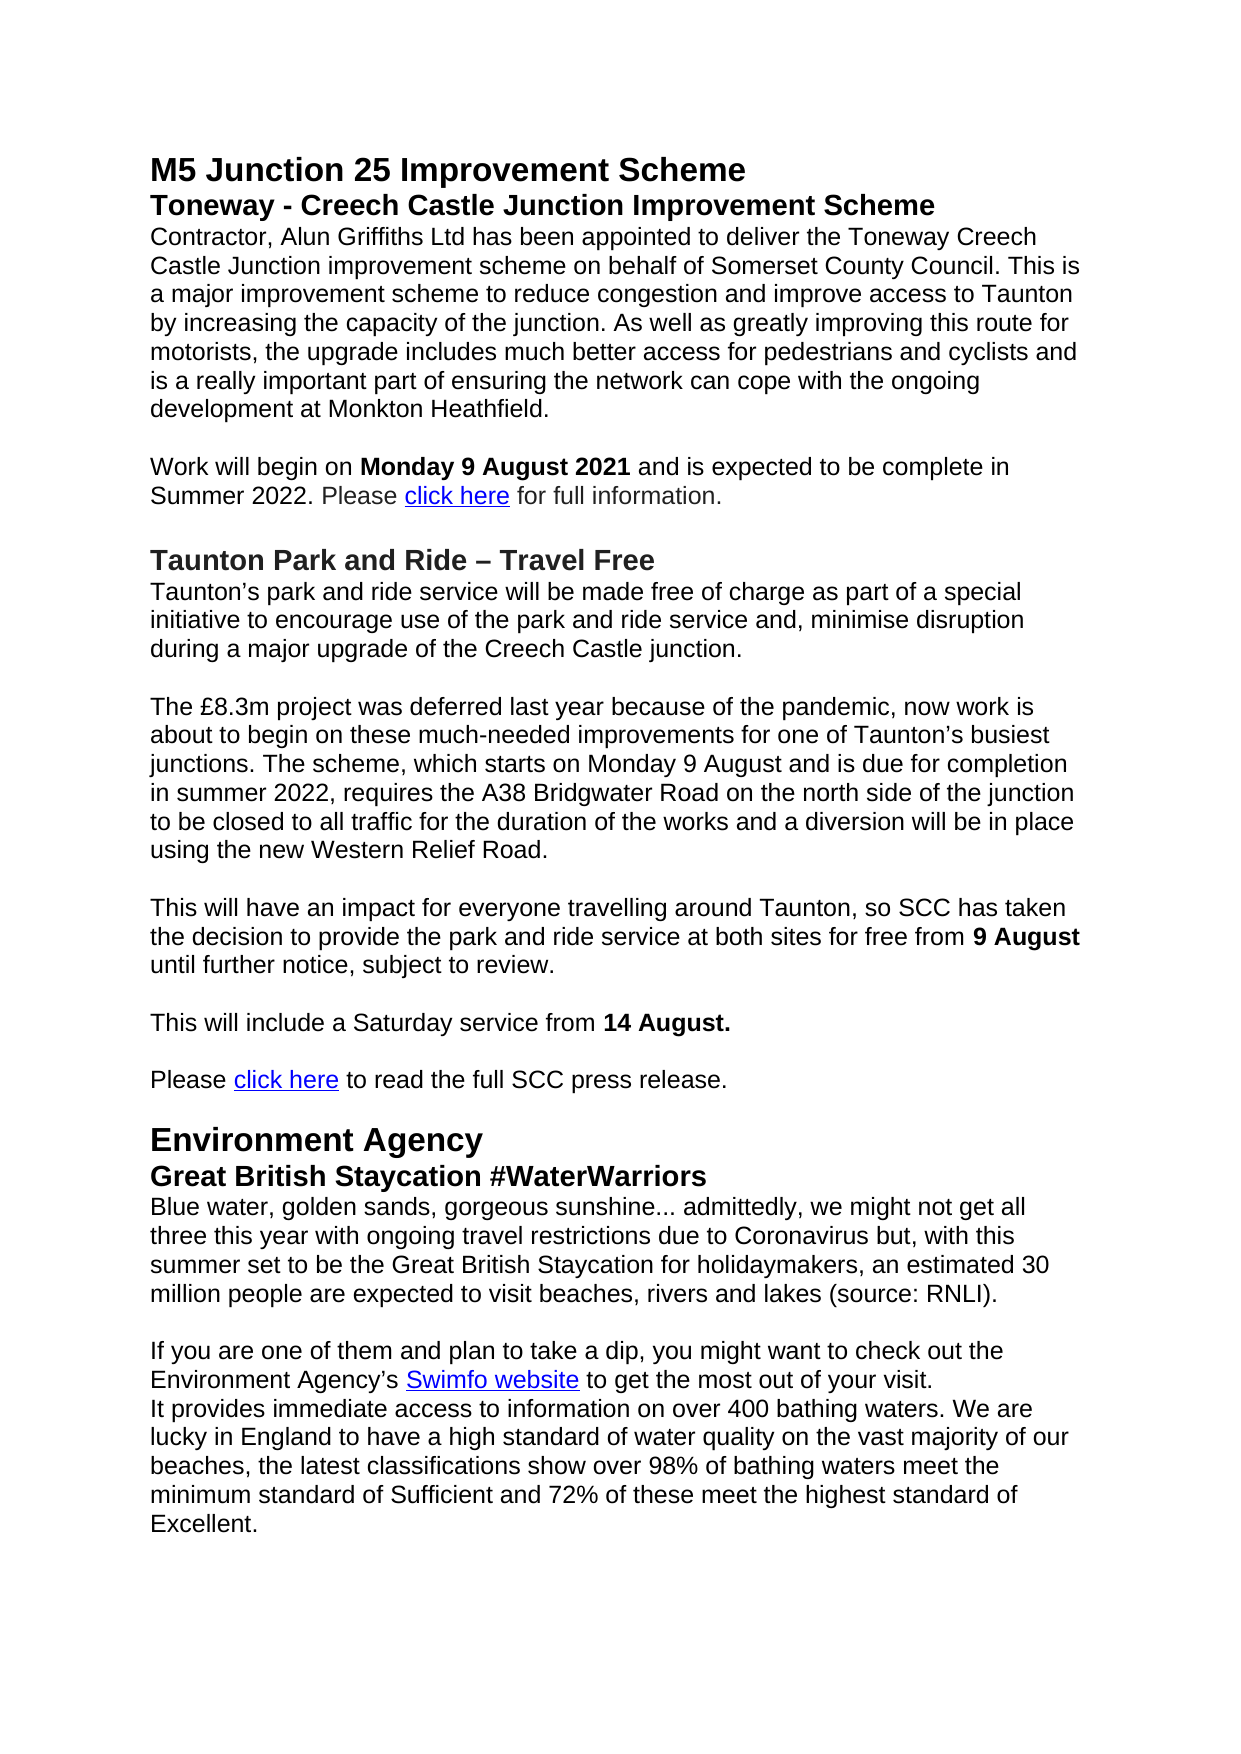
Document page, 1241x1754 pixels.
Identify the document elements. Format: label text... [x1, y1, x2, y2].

text The £8.3m project was deferred last year because of the pandemic, now work is about to begin on these much-needed improvements for one of Taunton’s busiest junctions. The scheme, which starts on Monday 9 August and is due for completion in summer 2022, requires the A38 Bridgwater Road on the north side of the junction to be closed to all traffic for the duration of the works and a diversion will be in place using the new Western Relief Road. [150, 692, 1090, 864]
text This will have an impact for everyone travelling around Taunton, so SCC has taken the decision to provide the park and ride service at both sites for free from 9 August until further notice, subject to review. [150, 893, 1090, 979]
text Great British Staycation #WaterWarriors [150, 1159, 1090, 1192]
text M5 Junction 25 Improvement Scheme [150, 150, 1090, 188]
text Environment Agency [150, 1120, 1090, 1159]
text Blue water, golden sands, gorgeous sunshine... admittedly, we might not get all three this year with ongoing travel restrictions due to Coronavirus but, with this summer set to be the Great British Staycation for holidaymakers, an estimated 30 million people are expected to visit beaches, rivers and lakes (source: RNLI). [150, 1192, 1090, 1307]
text Taunton’s park and ride service will be made free of charge as part of a special initiative to encourage use of the park and ride service and, minimise disruption during a major upgrade of the Creech Castle junction. [150, 577, 1090, 663]
text Taunton Park and Ride – Travel Free [150, 543, 1090, 577]
text Work will begin on Monday 9 August 2021 and is expected to be complete in Summer 2022. Please click here for full information. [150, 452, 1090, 509]
text Toneway - Creech Castle Junction Improvement Scheme [150, 188, 1090, 222]
text Please click here to read the full SCC press release. [150, 1065, 1090, 1094]
text This will include a Saturday service from 14 August. [150, 1008, 1090, 1037]
text If you are one of them and plan to take a dip, you might want to check out the Environment Agency’s Swimfo website to get the most out of your visit. It provides immediate access to information on over 400 bathing waters. We are lucky in England to have a high standard of water quality on the vast majority of our beaches, the latest classifications show over 98% of bathing waters meet the minimum standard of Sufficient and 72% of these meet the highest standard of Excellent. [150, 1336, 1090, 1537]
text Contractor, Alun Griffiths Ltd has been appointed to deliver the Toneway Creech Castle Junction improvement scheme on behalf of Somerset County Council. This is a major improvement scheme to reduce congestion and improve access to Taunton by increasing the capacity of the junction. As well as greatly improving this route for motorists, the upgrade includes much better access for pedestrians and cyclists and is a really important part of ensuring the network can cope with the ongoing development at Monkton Heathfield. [150, 222, 1090, 423]
